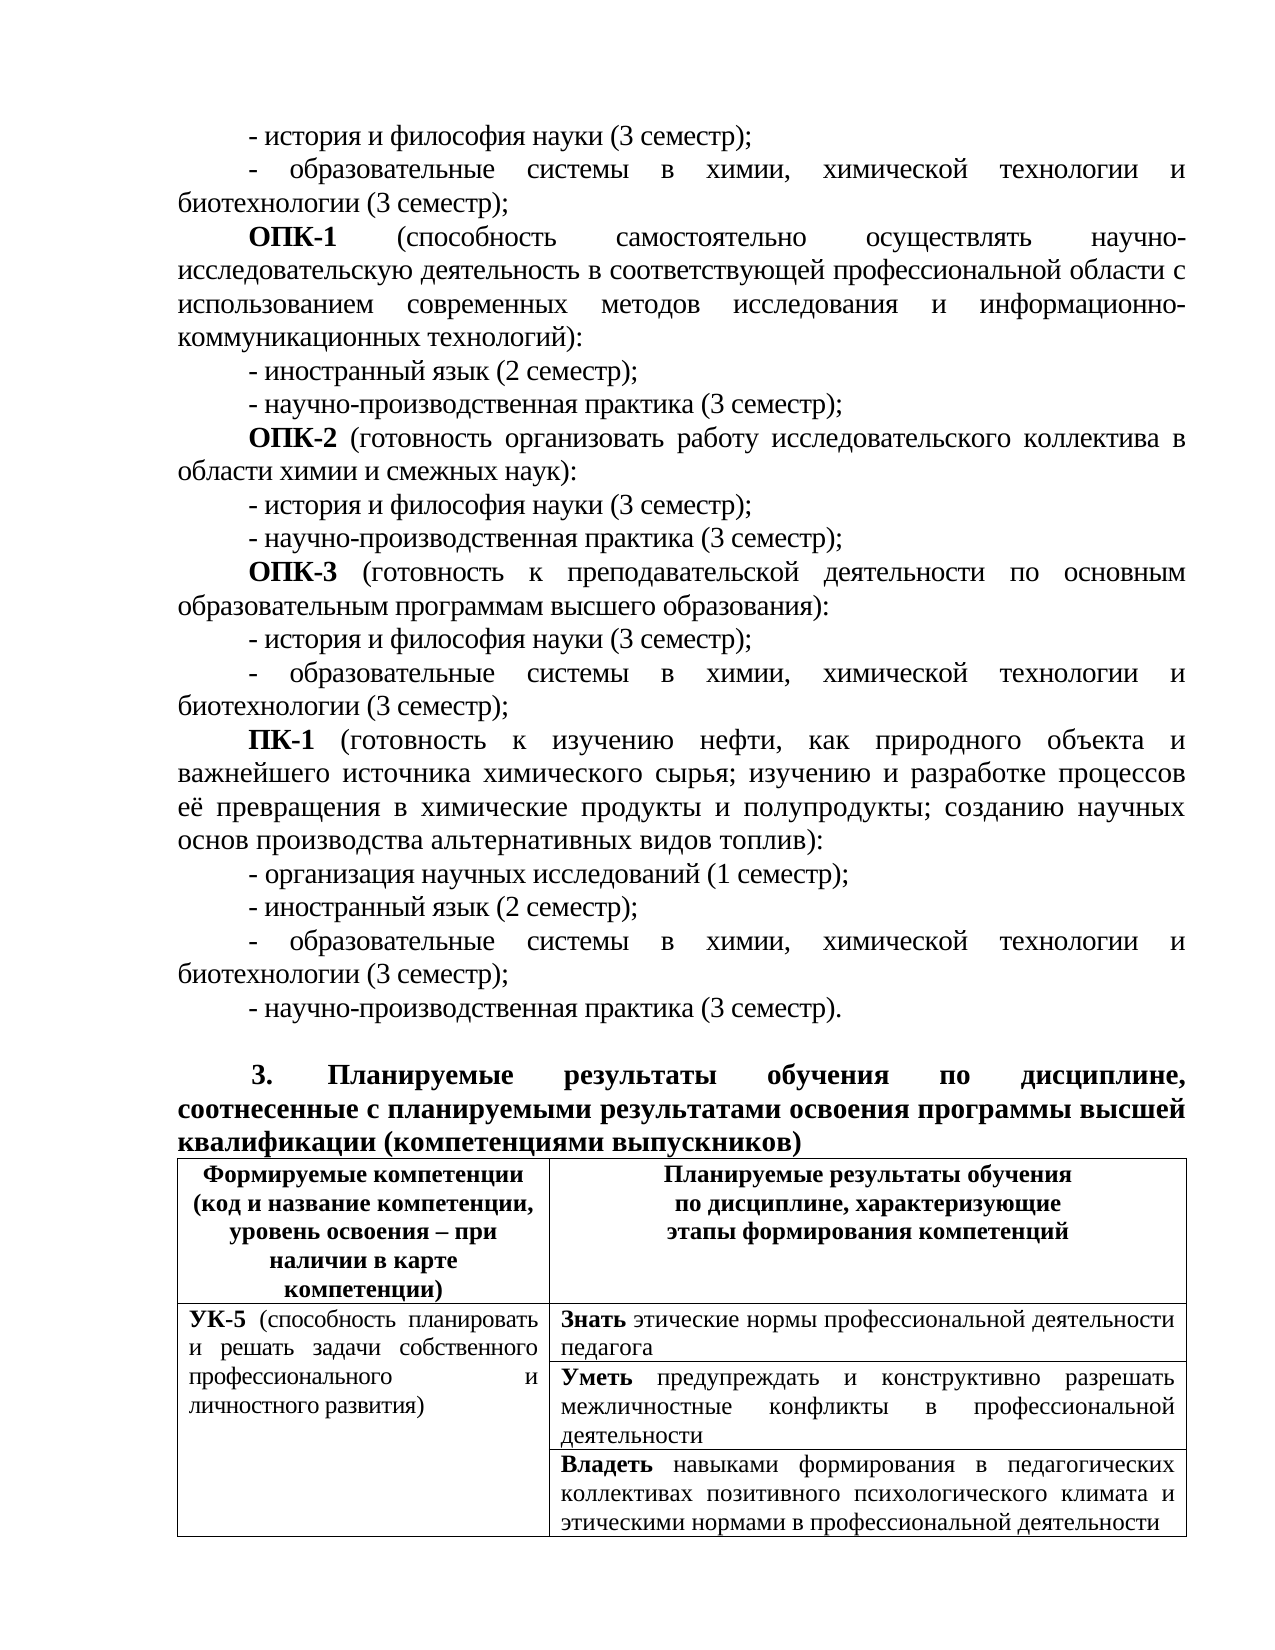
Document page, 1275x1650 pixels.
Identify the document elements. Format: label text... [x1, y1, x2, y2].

text ОПК-3 (готовность к преподавательской деятельности по основным образовательным программам высшего образования): [177, 554, 1186, 621]
list Планируемые результаты обучения по дисциплине, соотнесенные с планируемыми результатами освоения программы высшей квалификации (компетенциями выпускников) [177, 1057, 1186, 1158]
text ПК-1 (готовность к изучению нефти, как природного объекта и важнейшего источника химического сырья; изучению и разработке процессов её превращения в химические продукты и полупродукты; созданию научных основ производства альтернативных видов топлив): [177, 722, 1186, 856]
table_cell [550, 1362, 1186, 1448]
text - иностранный язык (2 семестр); [177, 889, 1186, 923]
text - история и философия науки (3 семестр); [177, 621, 1186, 655]
text - образовательные системы в химии, химической технологии и биотехнологии (3 семестр); [177, 655, 1186, 722]
text - научно-производственная практика (3 семестр). [177, 990, 1186, 1024]
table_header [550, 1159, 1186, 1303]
text - научно-производственная практика (3 семестр); [177, 521, 1186, 554]
text ОПК-1 (способность самостоятельно осуществлять научно-исследовательскую деятельность в соответствующей профессиональной области с использованием современных методов исследования и информационно-коммуникационных технологий): [177, 219, 1186, 353]
text - иностранный язык (2 семестр); [177, 353, 1186, 386]
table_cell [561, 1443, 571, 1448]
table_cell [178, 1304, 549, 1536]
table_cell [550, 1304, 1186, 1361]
text - история и философия науки (3 семестр); [177, 118, 1186, 152]
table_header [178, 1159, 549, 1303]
text - научно-производственная практика (3 семестр); [177, 386, 1186, 420]
text - организация научных исследований (1 семестр); [177, 856, 1186, 889]
text - образовательные системы в химии, химической технологии и биотехнологии (3 семестр); [177, 923, 1186, 990]
text - образовательные системы в химии, химической технологии и биотехнологии (3 семестр); [177, 152, 1186, 219]
text - история и философия науки (3 семестр); [177, 487, 1186, 521]
text ОПК-2 (готовность организовать работу исследовательского коллектива в области химии и смежных наук): [177, 420, 1186, 487]
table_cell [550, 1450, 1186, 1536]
